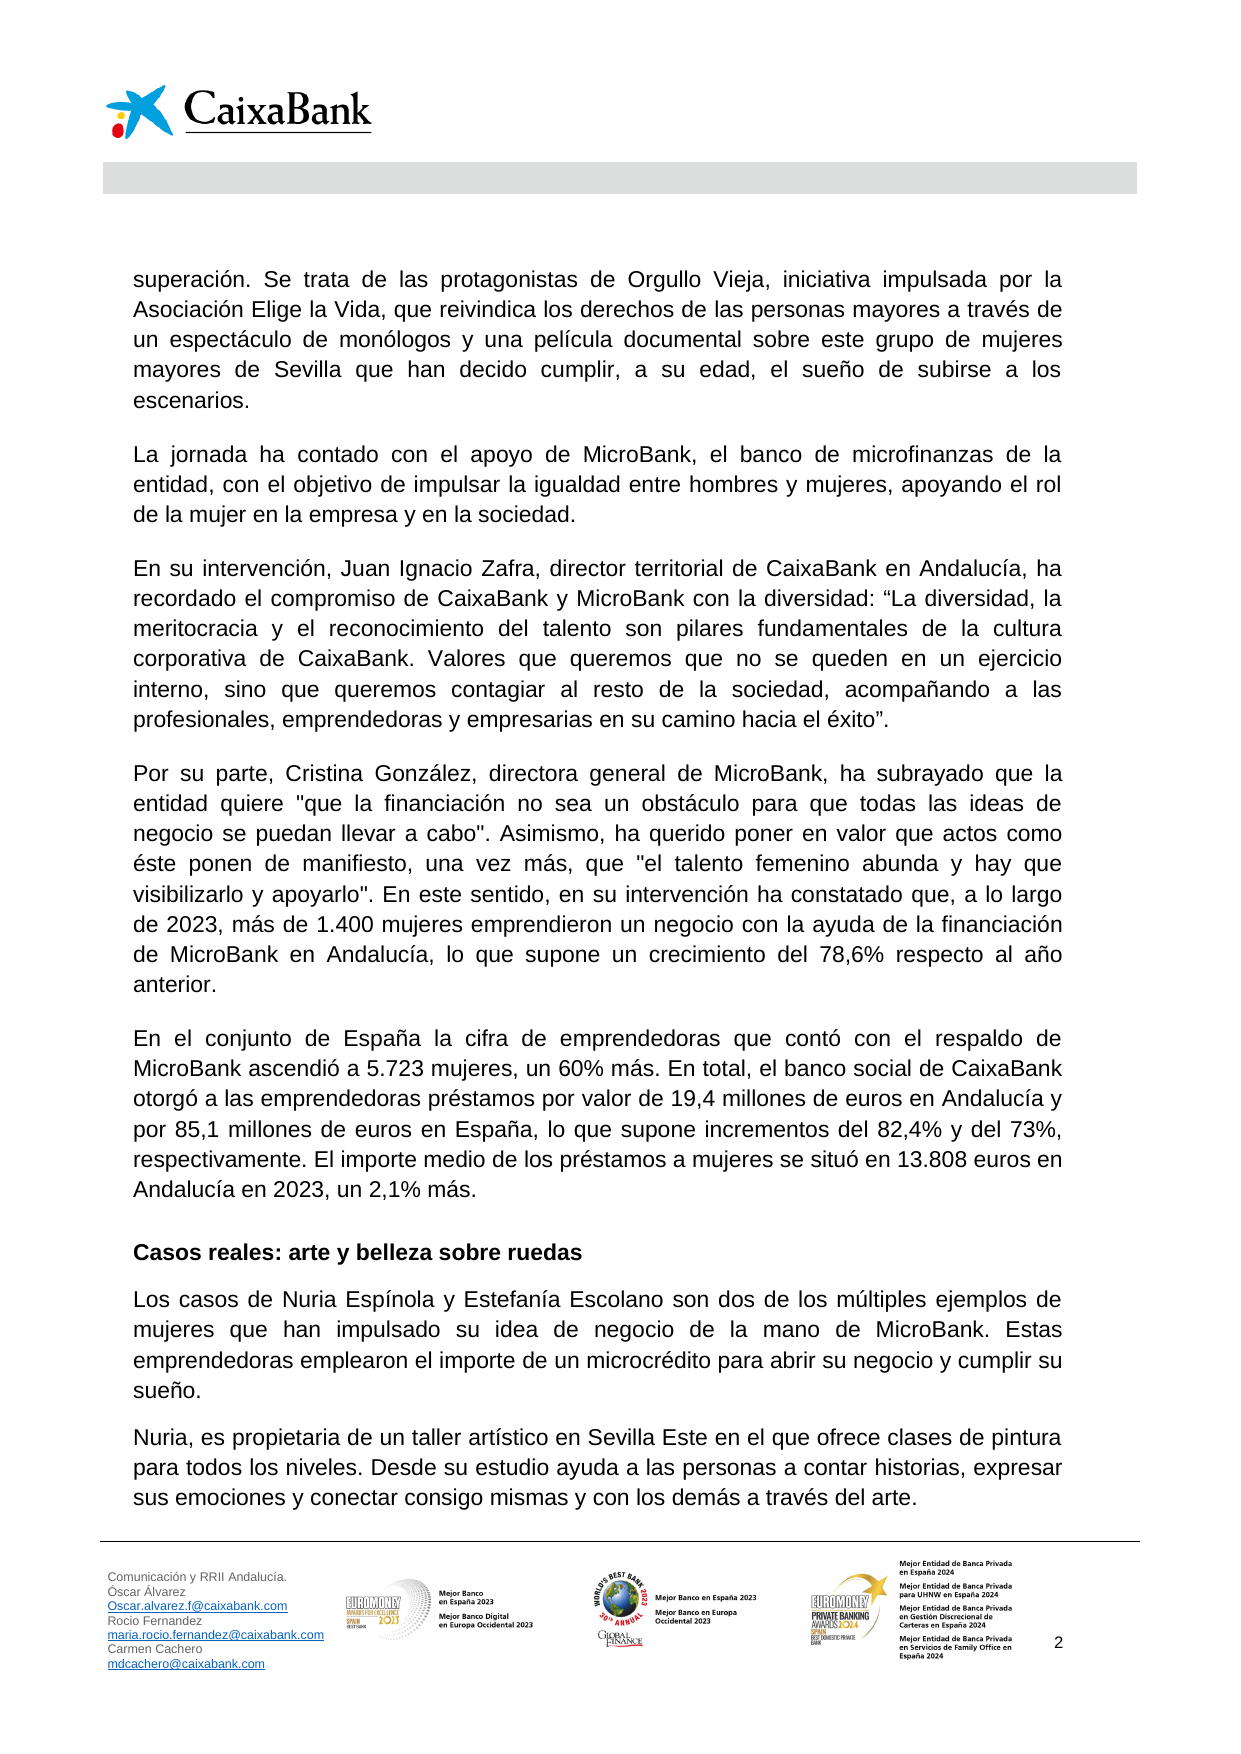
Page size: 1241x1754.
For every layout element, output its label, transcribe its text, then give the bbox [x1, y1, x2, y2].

text Casos reales: arte y belleza sobre ruedas [133, 1239, 1063, 1266]
picture [323, 1552, 1052, 1669]
text Los casos de Nuria Espínola y Estefanía Escolano son dos de los múltiples ejemplos de mujeres que han impulsado su idea de negocio de la mano de MicroBank. Estas emprendedoras emplearon el importe de un microcrédito para abrir su negocio y cumplir su sueño. [133, 1286, 1063, 1403]
picture [105, 84, 372, 140]
text En su intervención, Juan Ignacio Zafra, director territorial de CaixaBank en Andalucía, ha recordado el compromiso de CaixaBank y MicroBank con la diversidad: “La diversidad, la meritocracia y el reconocimiento del talento son pilares fundamentales de la cultura corporativa de CaixaBank. Valores que queremos que no se queden en un ejercicio interno, sino que queremos contagiar al resto de la sociedad, acompañando a las profesionales, emprendedoras y empresarias en su camino hacia el éxito”. [133, 555, 1063, 732]
text La jornada ha contado con el apoyo de MicroBank, el banco de microfinanzas de la entidad, con el objetivo de impulsar la igualdad entre hombres y mujeres, apoyando el rol de la mujer en la empresa y en la sociedad. [133, 441, 1063, 527]
text Por su parte, Cristina González, directora general de MicroBank, ha subrayado que la entidad quiere "que la financiación no sea un obstáculo para que todas las ideas de negocio se puedan llevar a cabo". Asimismo, ha querido poner en valor que actos como éste ponen de manifiesto, una vez más, que "el talento femenino abunda y hay que visibilizarlo y apoyarlo". En este sentido, en su intervención ha constatado que, a lo largo de 2023, más de 1.400 mujeres emprendieron un negocio con la ayuda de la financiación de MicroBank en Andalucía, lo que supone un crecimiento del 78,6% respecto al año anterior. [133, 760, 1063, 997]
text En el conjunto de España la cifra de emprendedoras que contó con el respaldo de MicroBank ascendió a 5.723 mujeres, un 60% más. En total, el banco social de CaixaBank otorgó a las emprendedoras préstamos por valor de 19,4 millones de euros en Andalucía y por 85,1 millones de euros en España, lo que supone incrementos del 82,4% y del 73%, respectivamente. El importe medio de los préstamos a mujeres se situó en 13.808 euros en Andalucía en 2023, un 2,1% más. [133, 1025, 1063, 1202]
text Nuria, es propietaria de un taller artístico en Sevilla Este en el que ofrece clases de pintura para todos los niveles. Desde su estudio ayuda a las personas a contar historias, expresar sus emociones y conectar consigo mismas y con los demás a través del arte. [133, 1424, 1063, 1510]
